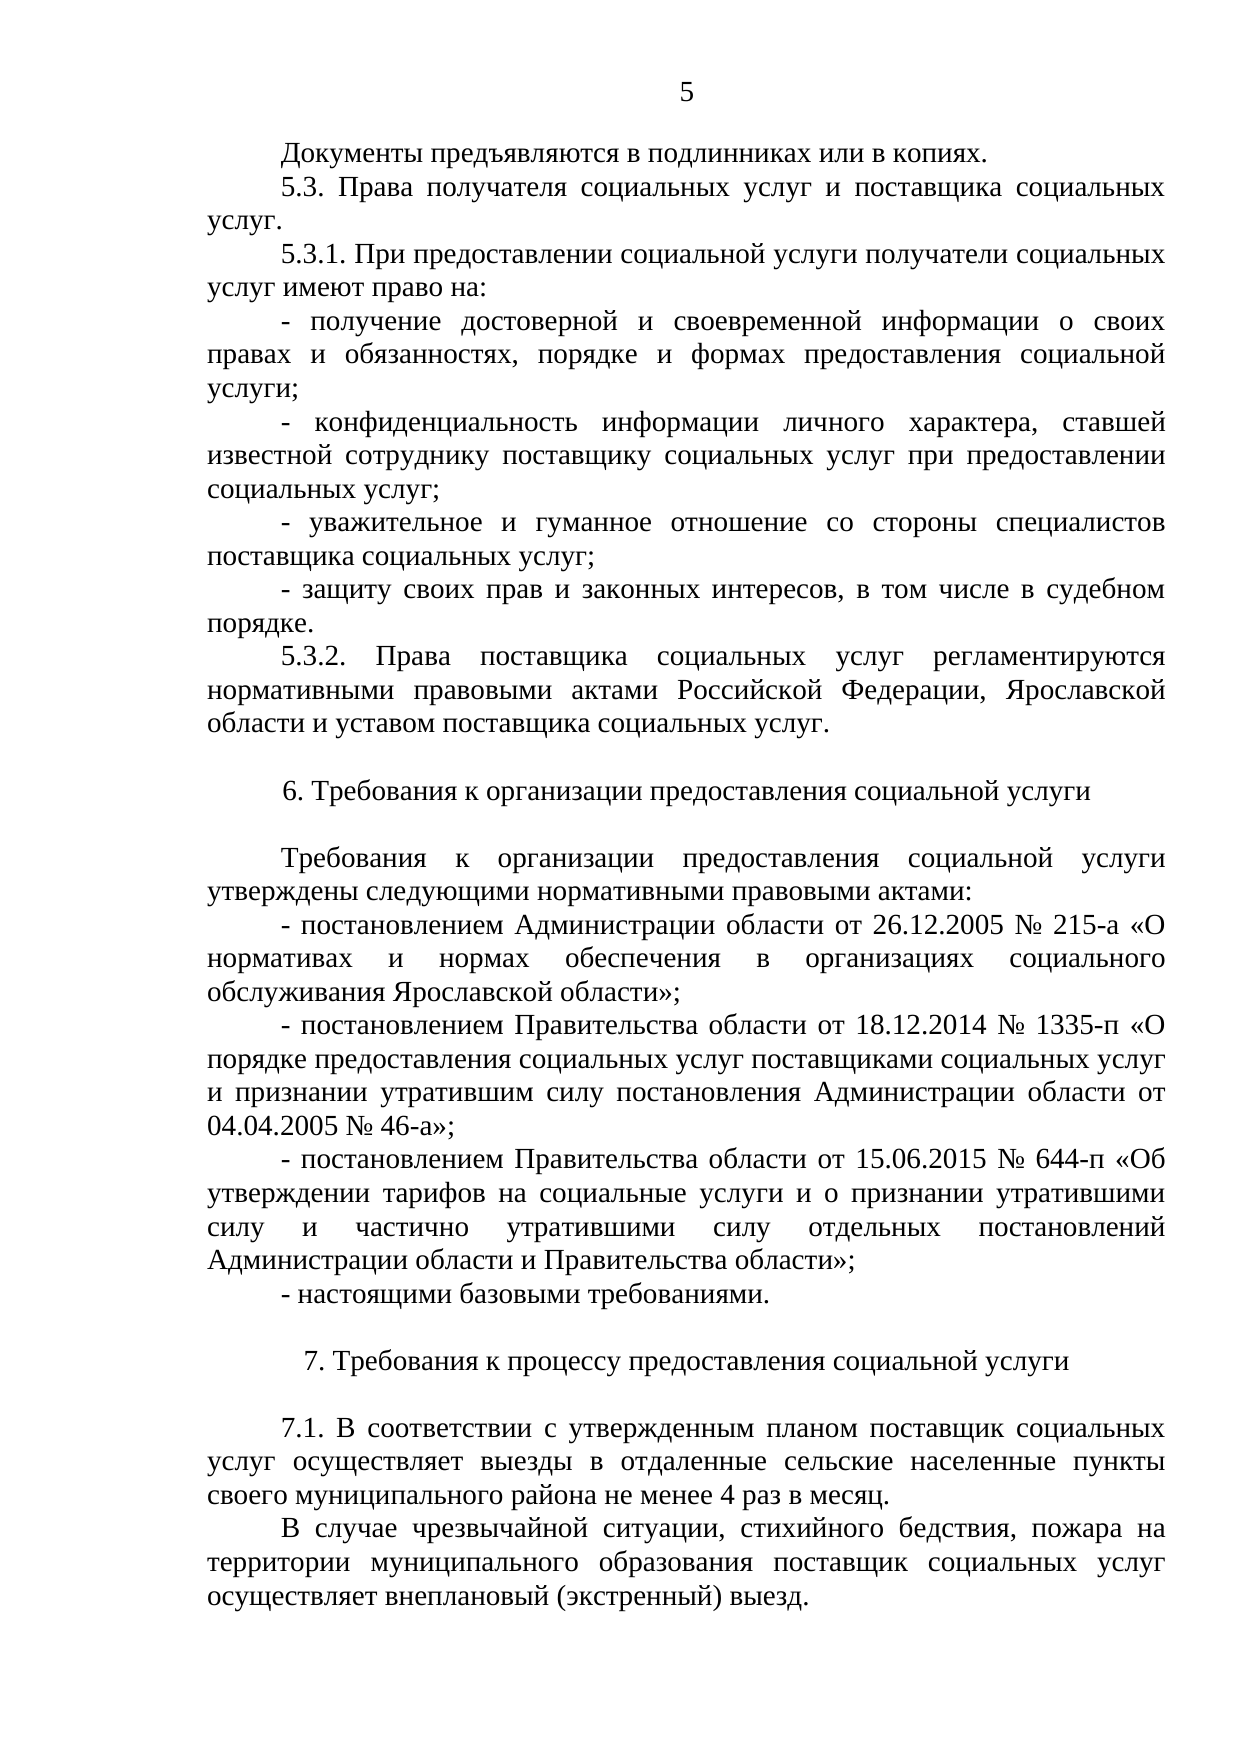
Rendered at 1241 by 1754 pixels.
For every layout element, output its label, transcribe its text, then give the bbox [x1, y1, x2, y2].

text Требования к организации предоставления социальной услуги утверждены следующими нормативными правовыми актами: [207, 840, 1166, 907]
text 7.1. В соответствии с утвержденным планом поставщик социальных услуг осуществляет выезды в отдаленные сельские населенные пункты своего муниципального района не менее 4 раз в месяц. [207, 1410, 1166, 1511]
text 6. Требования к организации предоставления социальной услуги [207, 773, 1166, 806]
text 5.3. Права получателя социальных услуг и поставщика социальных услуг. [207, 169, 1166, 236]
text В случае чрезвычайной ситуации, стихийного бедствия, пожара на территории муниципального образования поставщик социальных услуг осуществляет внеплановый (экстренный) выезд. [207, 1511, 1166, 1611]
text - защиту своих прав и законных интересов, в том числе в судебном порядке. [207, 571, 1166, 638]
text - уважительное и гуманное отношение со стороны специалистов поставщика социальных услуг; [207, 504, 1166, 571]
text - конфиденциальность информации личного характера, ставшей известной сотруднику поставщику социальных услуг при предоставлении социальных услуг; [207, 404, 1166, 504]
text - постановлением Правительства области от 15.06.2015 № 644-п «Об утверждении тарифов на социальные услуги и о признании утратившими силу и частично утратившими силу отдельных постановлений Администрации области и Правительства области»; [207, 1142, 1166, 1276]
text - постановлением Правительства области от 18.12.2014 № 1335-п «О порядке предоставления социальных услуг поставщиками социальных услуг и признании утратившим силу постановления Администрации области от 04.04.2005 № 46-а»; [207, 1007, 1166, 1142]
text - получение достоверной и своевременной информации о своих правах и обязанностях, порядке и формах предоставления социальной услуги; [207, 303, 1166, 404]
text - постановлением Администрации области от 26.12.2005 № 215-а «О нормативах и нормах обеспечения в организациях социального обслуживания Ярославской области»; [207, 907, 1166, 1007]
text 5.3.1. При предоставлении социальной услуги получатели социальных услуг имеют право на: [207, 236, 1166, 303]
text 5.3.2. Права поставщика социальных услуг регламентируются нормативными правовыми актами Российской Федерации, Ярославской области и уставом поставщика социальных услуг. [207, 638, 1166, 739]
text 7. Требования к процессу предоставления социальной услуги [207, 1343, 1166, 1376]
text Документы предъявляются в подлинниках или в копиях. [207, 135, 1166, 169]
text - настоящими базовыми требованиями. [207, 1276, 1166, 1309]
